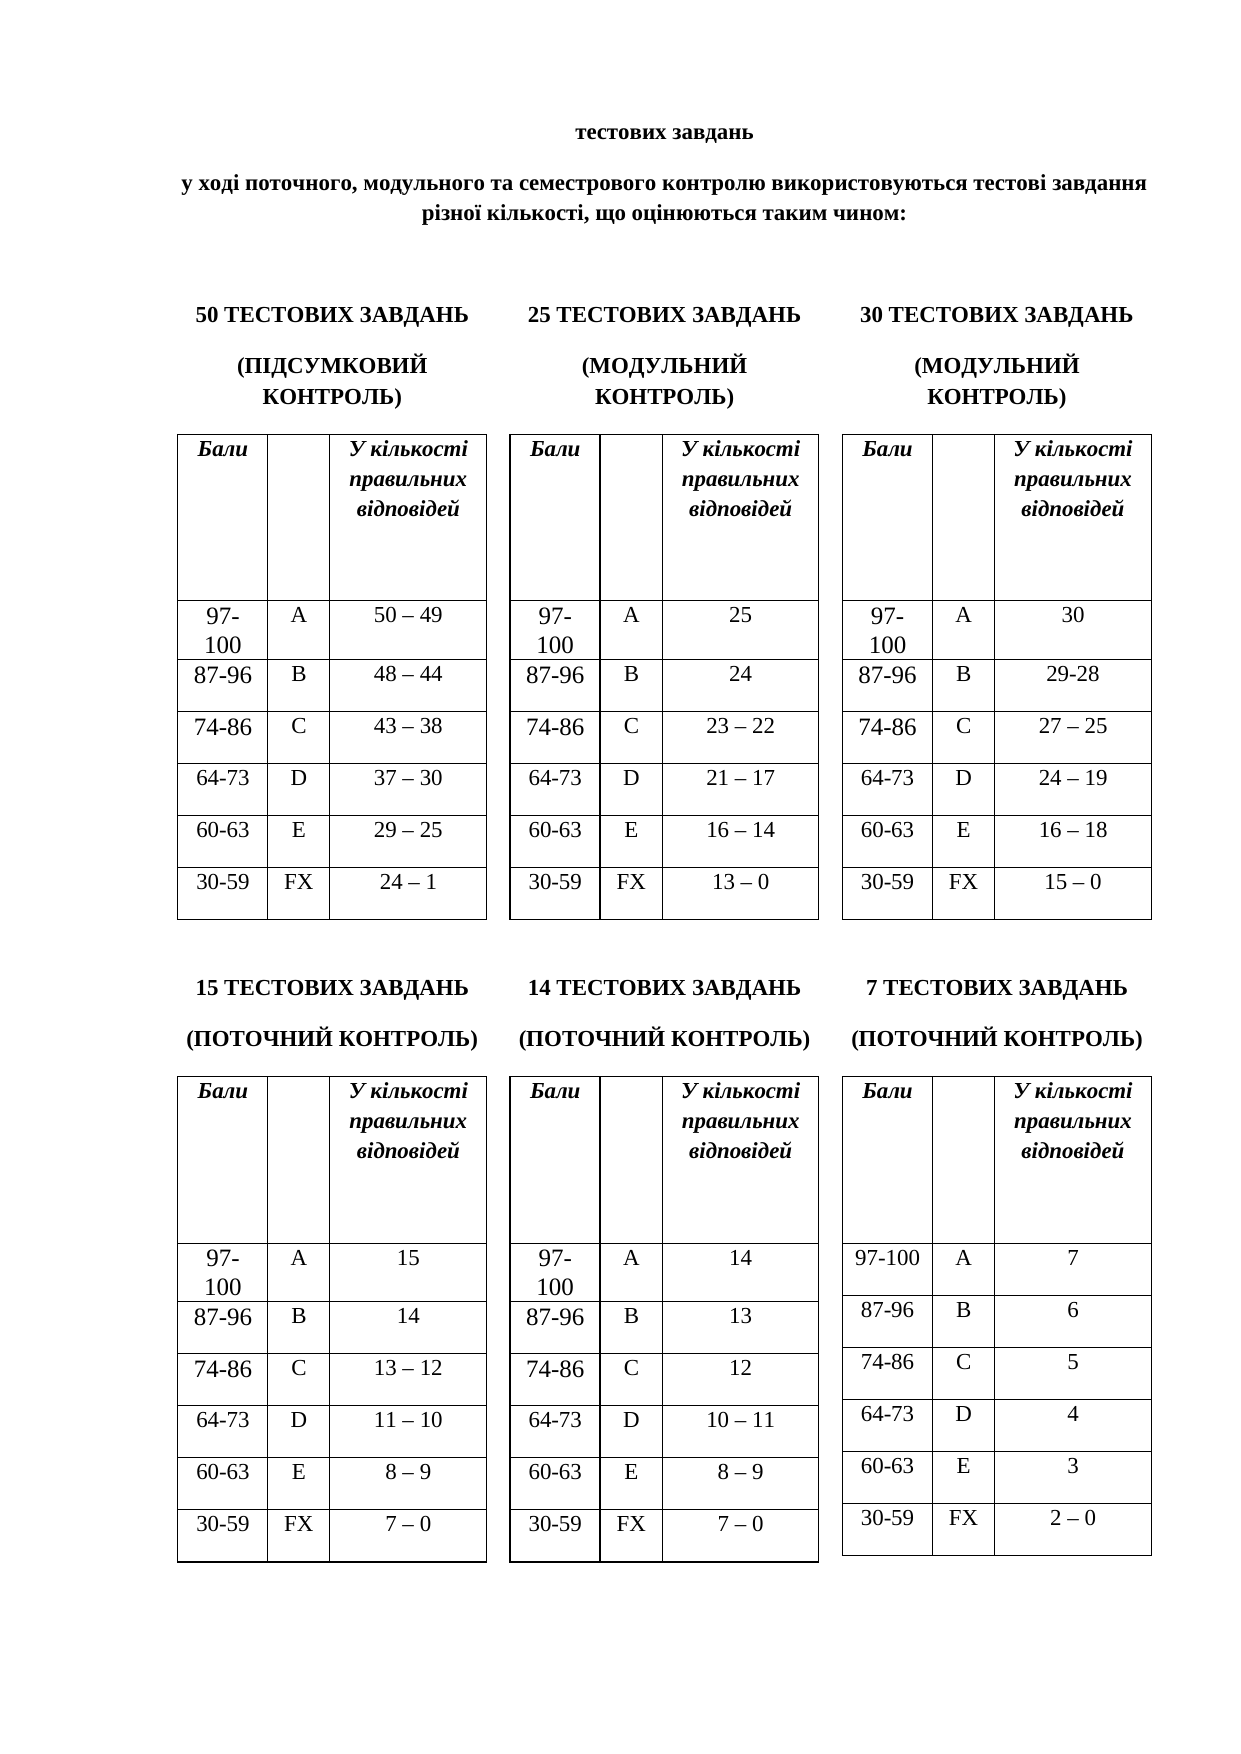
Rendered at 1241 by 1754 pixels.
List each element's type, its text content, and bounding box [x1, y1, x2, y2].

table_cell 15 ТЕСТОВИХ ЗАВДАНЬ (ПОТОЧНИЙ КОНТРОЛЬ) [166, 920, 498, 1563]
table_header 25 ТЕСТОВИХ ЗАВДАНЬ (МОДУЛЬНИЙ КОНТРОЛЬ) [498, 301, 831, 920]
table_cell 7 ТЕСТОВИХ ЗАВДАНЬ (ПОТОЧНИЙ КОНТРОЛЬ) [831, 920, 1163, 1563]
text у ході поточного, модульного та семестрового контролю використовуються тестові завдання різної кількості, що оцінюються таким чином: [177, 169, 1152, 226]
table_header 30 ТЕСТОВИХ ЗАВДАНЬ (МОДУЛЬНИЙ КОНТРОЛЬ) [831, 301, 1163, 920]
table_cell 14 ТЕСТОВИХ ЗАВДАНЬ (ПОТОЧНИЙ КОНТРОЛЬ) [498, 920, 831, 1563]
text тестових завдань [177, 118, 1152, 144]
table_header 50 ТЕСТОВИХ ЗАВДАНЬ (ПІДСУМКОВИЙ КОНТРОЛЬ) [166, 301, 498, 920]
